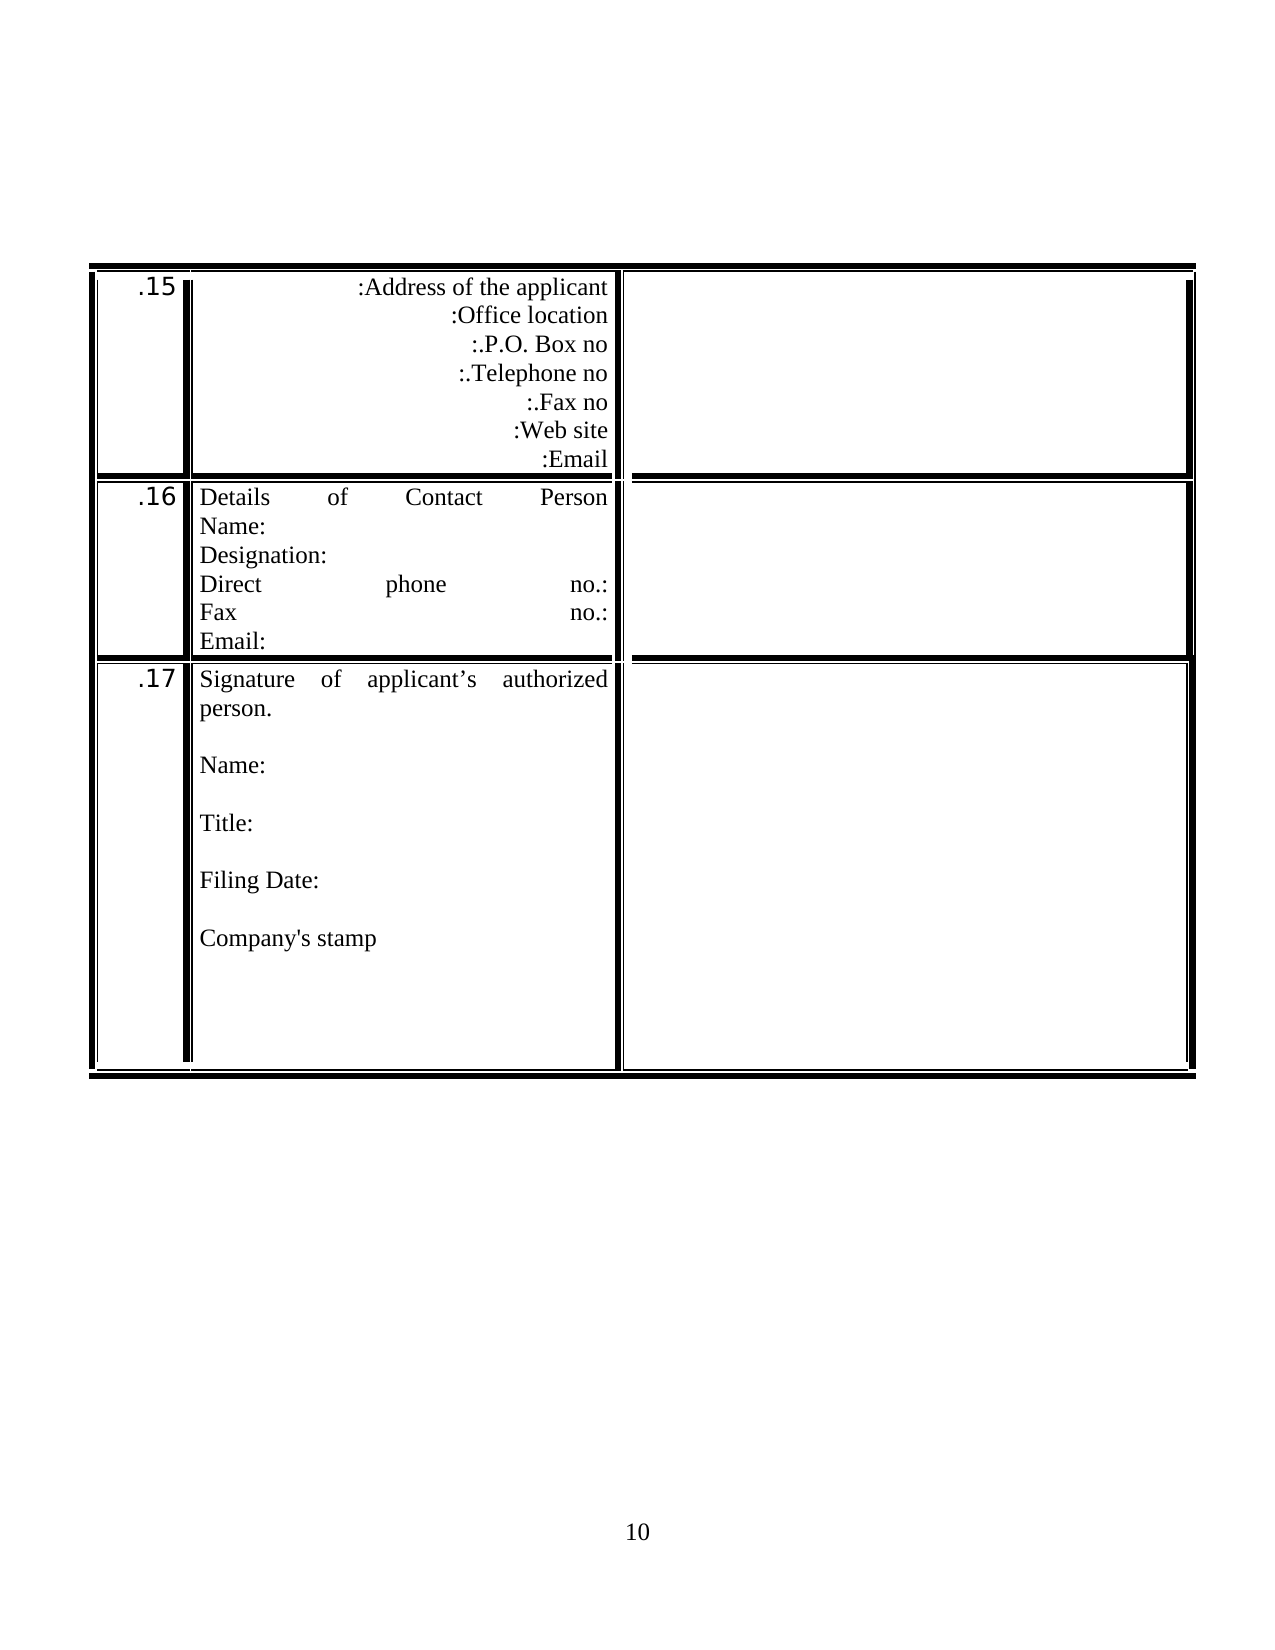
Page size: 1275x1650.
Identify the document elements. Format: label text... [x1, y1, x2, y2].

table_cell [624, 272, 1191, 473]
table_cell Address of the applicant: Office location: P.O. Box no.: Telephone no.: Fax no.: Web site: Email: [188, 269, 619, 473]
table_cell [619, 473, 1191, 655]
table_cell 16. [98, 483, 183, 655]
table_cell [619, 655, 1189, 1069]
table_cell 15. [94, 269, 188, 473]
table_cell Details of Contact Person Name: Designation: Direct phone no.: Fax no.: Email: [188, 473, 619, 655]
table_cell 17. [95, 655, 188, 1069]
table_cell Signature of applicant’s authorized person. Name: Title: Filing Date: Company's stamp [188, 655, 619, 1069]
